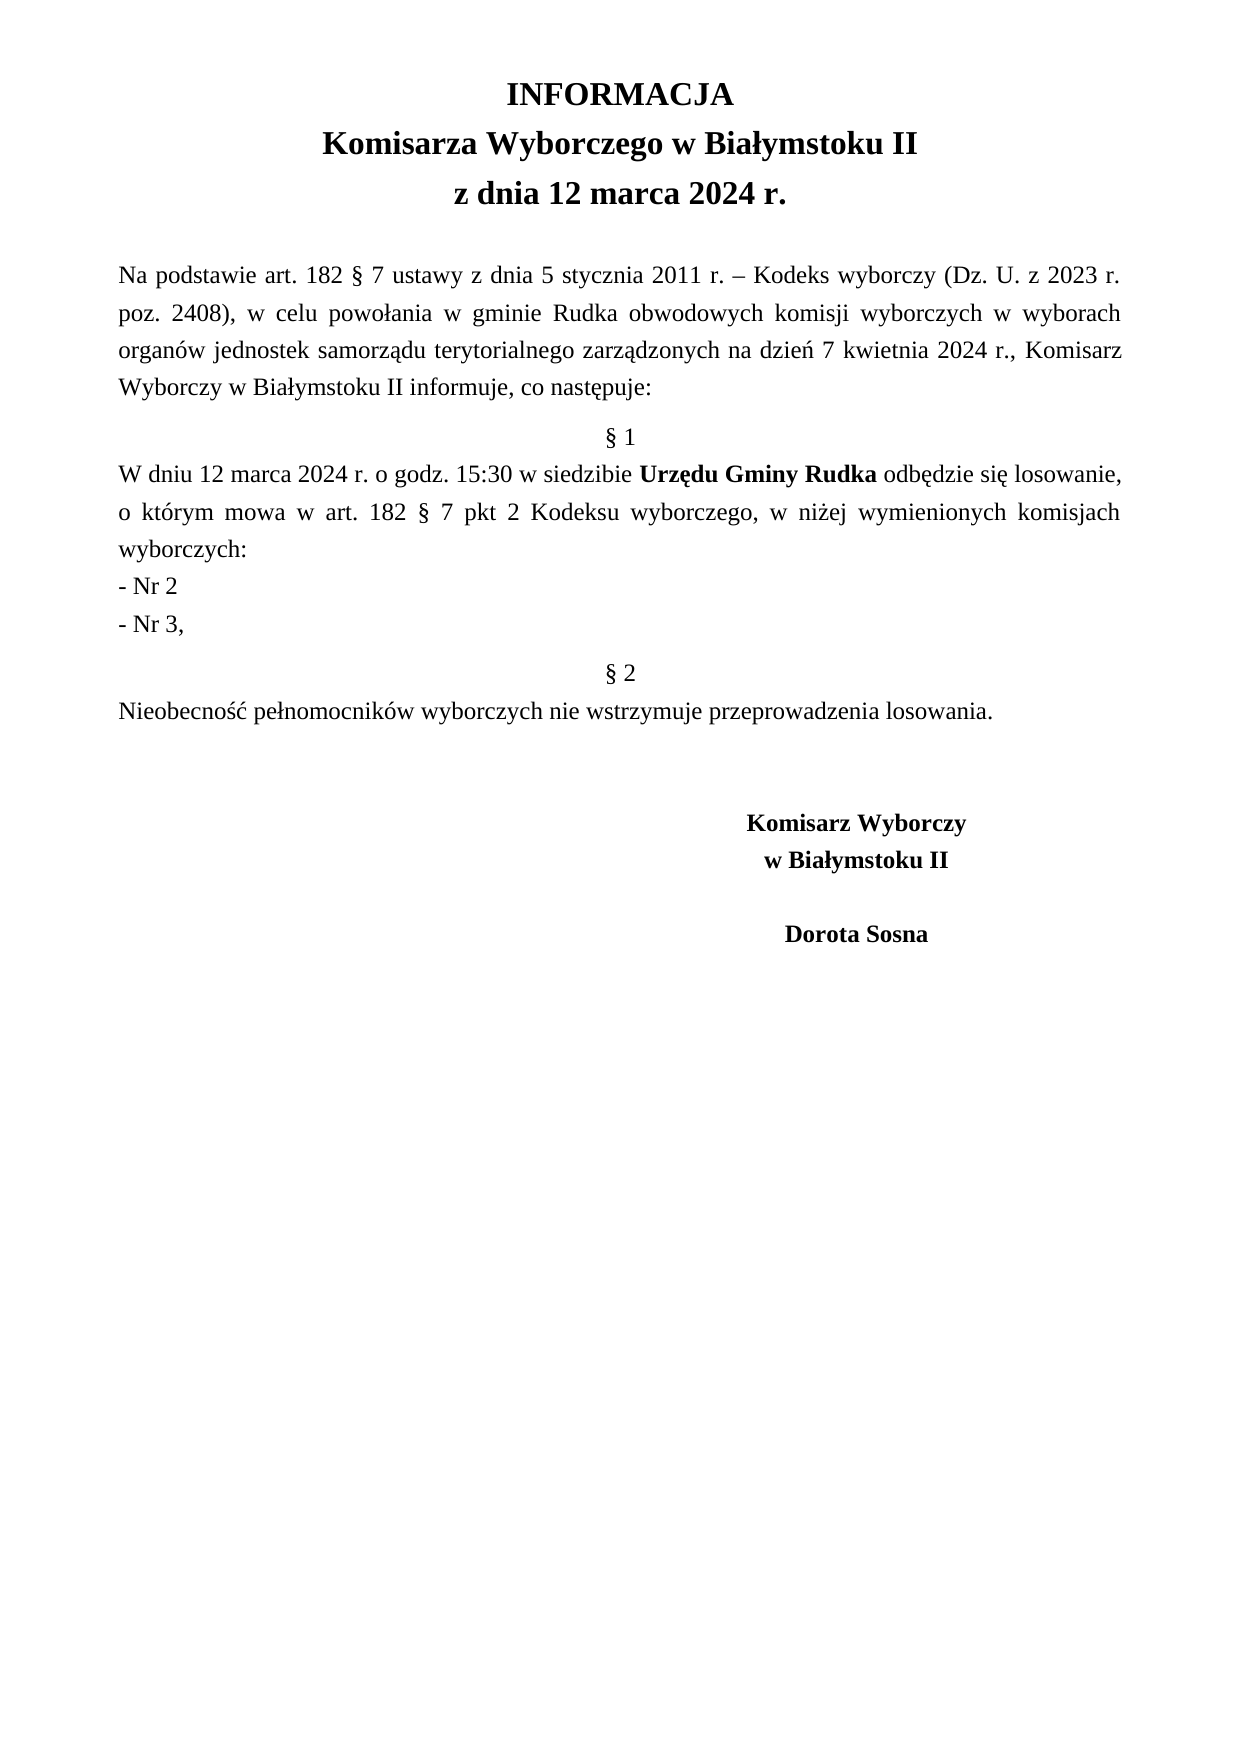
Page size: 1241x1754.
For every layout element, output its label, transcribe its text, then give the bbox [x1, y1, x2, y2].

text - Nr 2 [118, 571, 1122, 600]
text W dniu 12 marca 2024 r. o godz. 15:30 w siedzibie Urzędu Gminy Rudka odbędzie się losowanie, o którym mowa w art. 182 § 7 pkt 2 Kodeksu wyborczego, w niżej wymienionych komisjach wyborczych: [118, 459, 1122, 563]
text - Nr 3, [118, 609, 1122, 637]
text Komisarz Wyborczy w Białymstoku II [591, 808, 1122, 874]
text Nieobecność pełnomocników wyborczych nie wstrzymuje przeprowadzenia losowania. [118, 696, 1122, 724]
text § 2 [118, 658, 1122, 687]
text z dnia 12 marca 2024 r. [118, 173, 1122, 212]
text § 1 [118, 422, 1122, 451]
text INFORMACJA [118, 74, 1122, 112]
text Komisarza Wyborczego w Białymstoku II [118, 124, 1122, 162]
text Na podstawie art. 182 § 7 ustawy z dnia 5 stycznia 2011 r. – Kodeks wyborczy (Dz. U. z 2023 r. poz. 2408), w celu powołania w gminie Rudka obwodowych komisji wyborczych w wyborach organów jednostek samorządu terytorialnego zarządzonych na dzień 7 kwietnia 2024 r., Komisarz Wyborczy w Białymstoku II informuje, co następuje: [118, 261, 1122, 401]
text Dorota Sosna [591, 919, 1122, 948]
